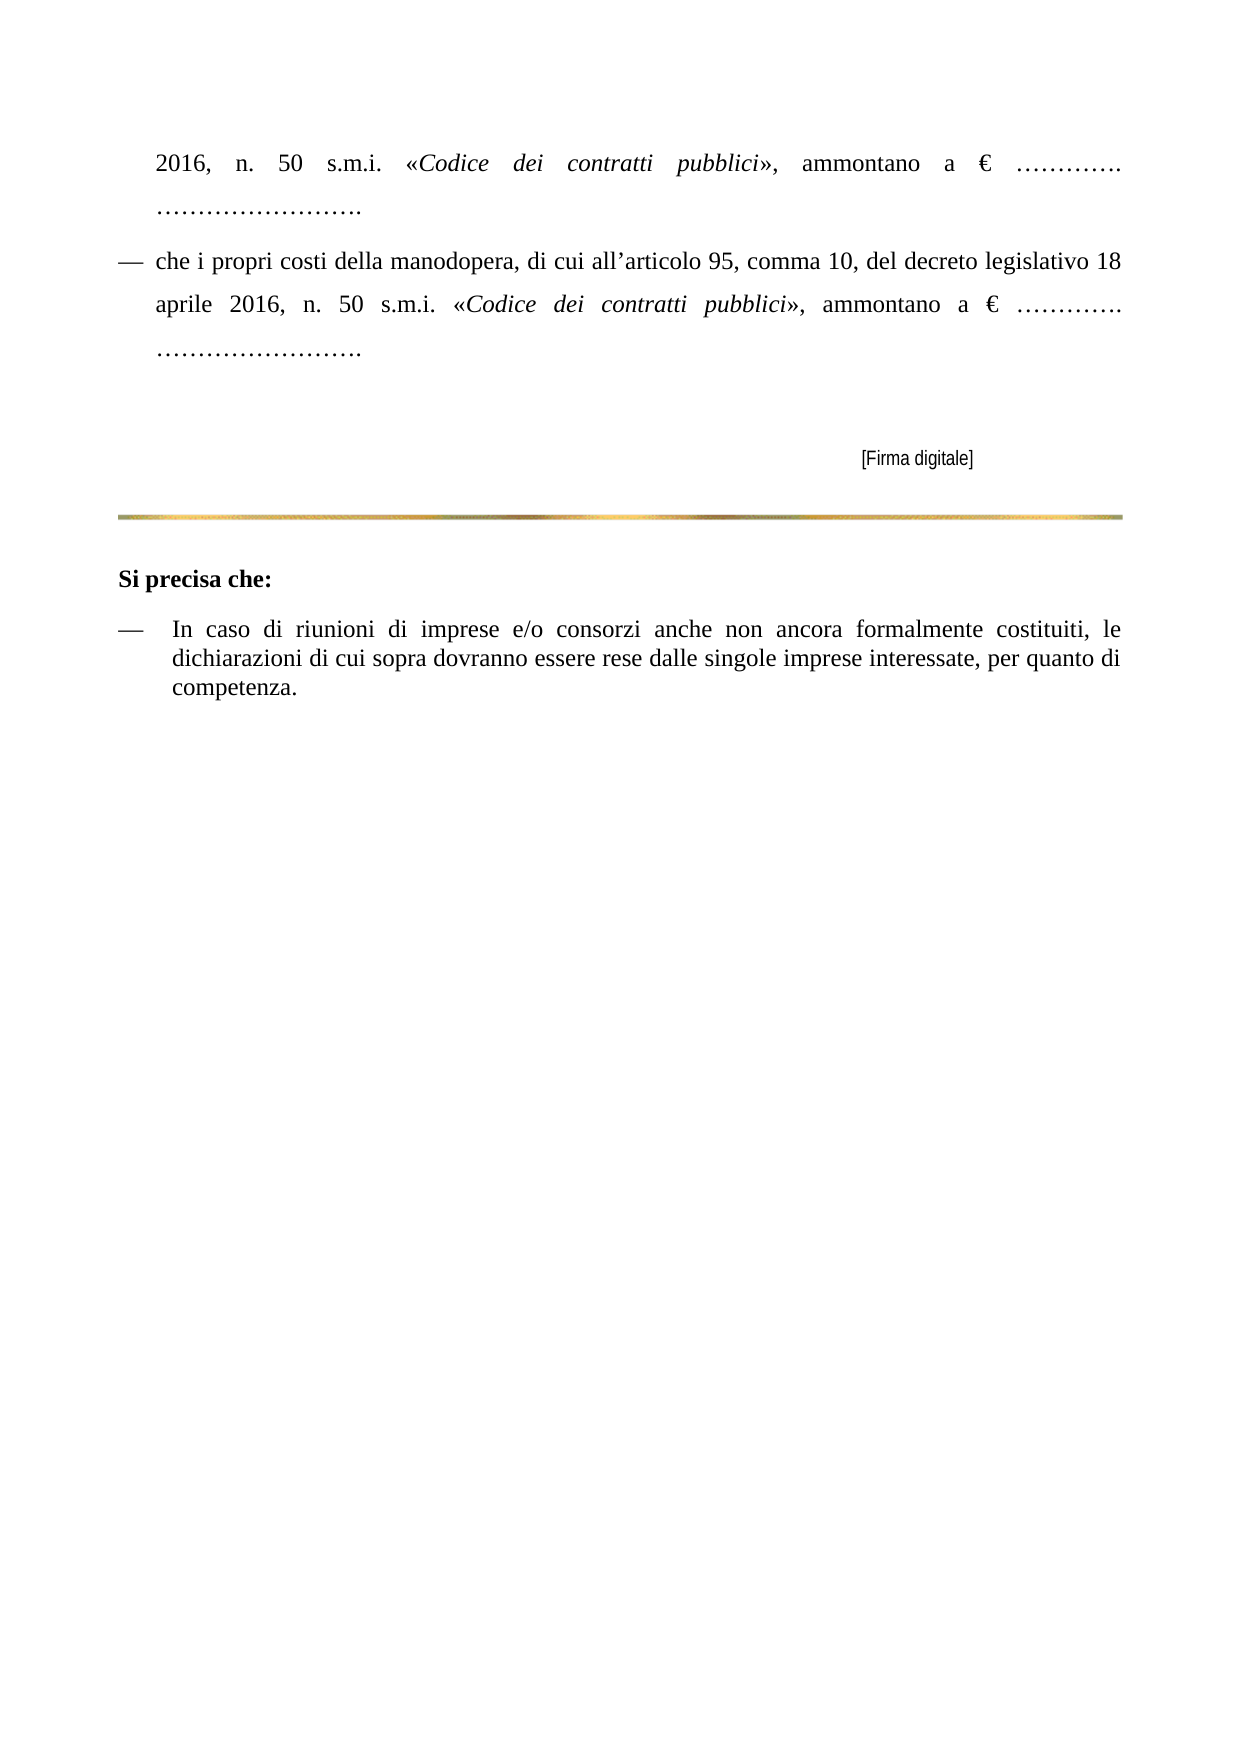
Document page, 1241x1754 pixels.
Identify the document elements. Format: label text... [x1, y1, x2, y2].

text [Firma digitale] [708, 446, 1122, 470]
list In caso di riunioni di imprese e/o consorzi anche non ancora formalmente costituiti, le dichiarazioni di cui sopra dovranno essere rese dalle singole imprese interessate, per quanto di competenza. [118, 614, 1122, 700]
picture [118, 511, 1123, 527]
text Si precisa che: [118, 564, 1122, 592]
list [118, 148, 1122, 219]
list che i propri costi della manodopera, di cui all’articolo 95, comma 10, del decreto legislativo 18 aprile 2016, n. 50 s.m.i. «Codice dei contratti pubblici», ammontano a € ………….……………………. [118, 246, 1122, 361]
